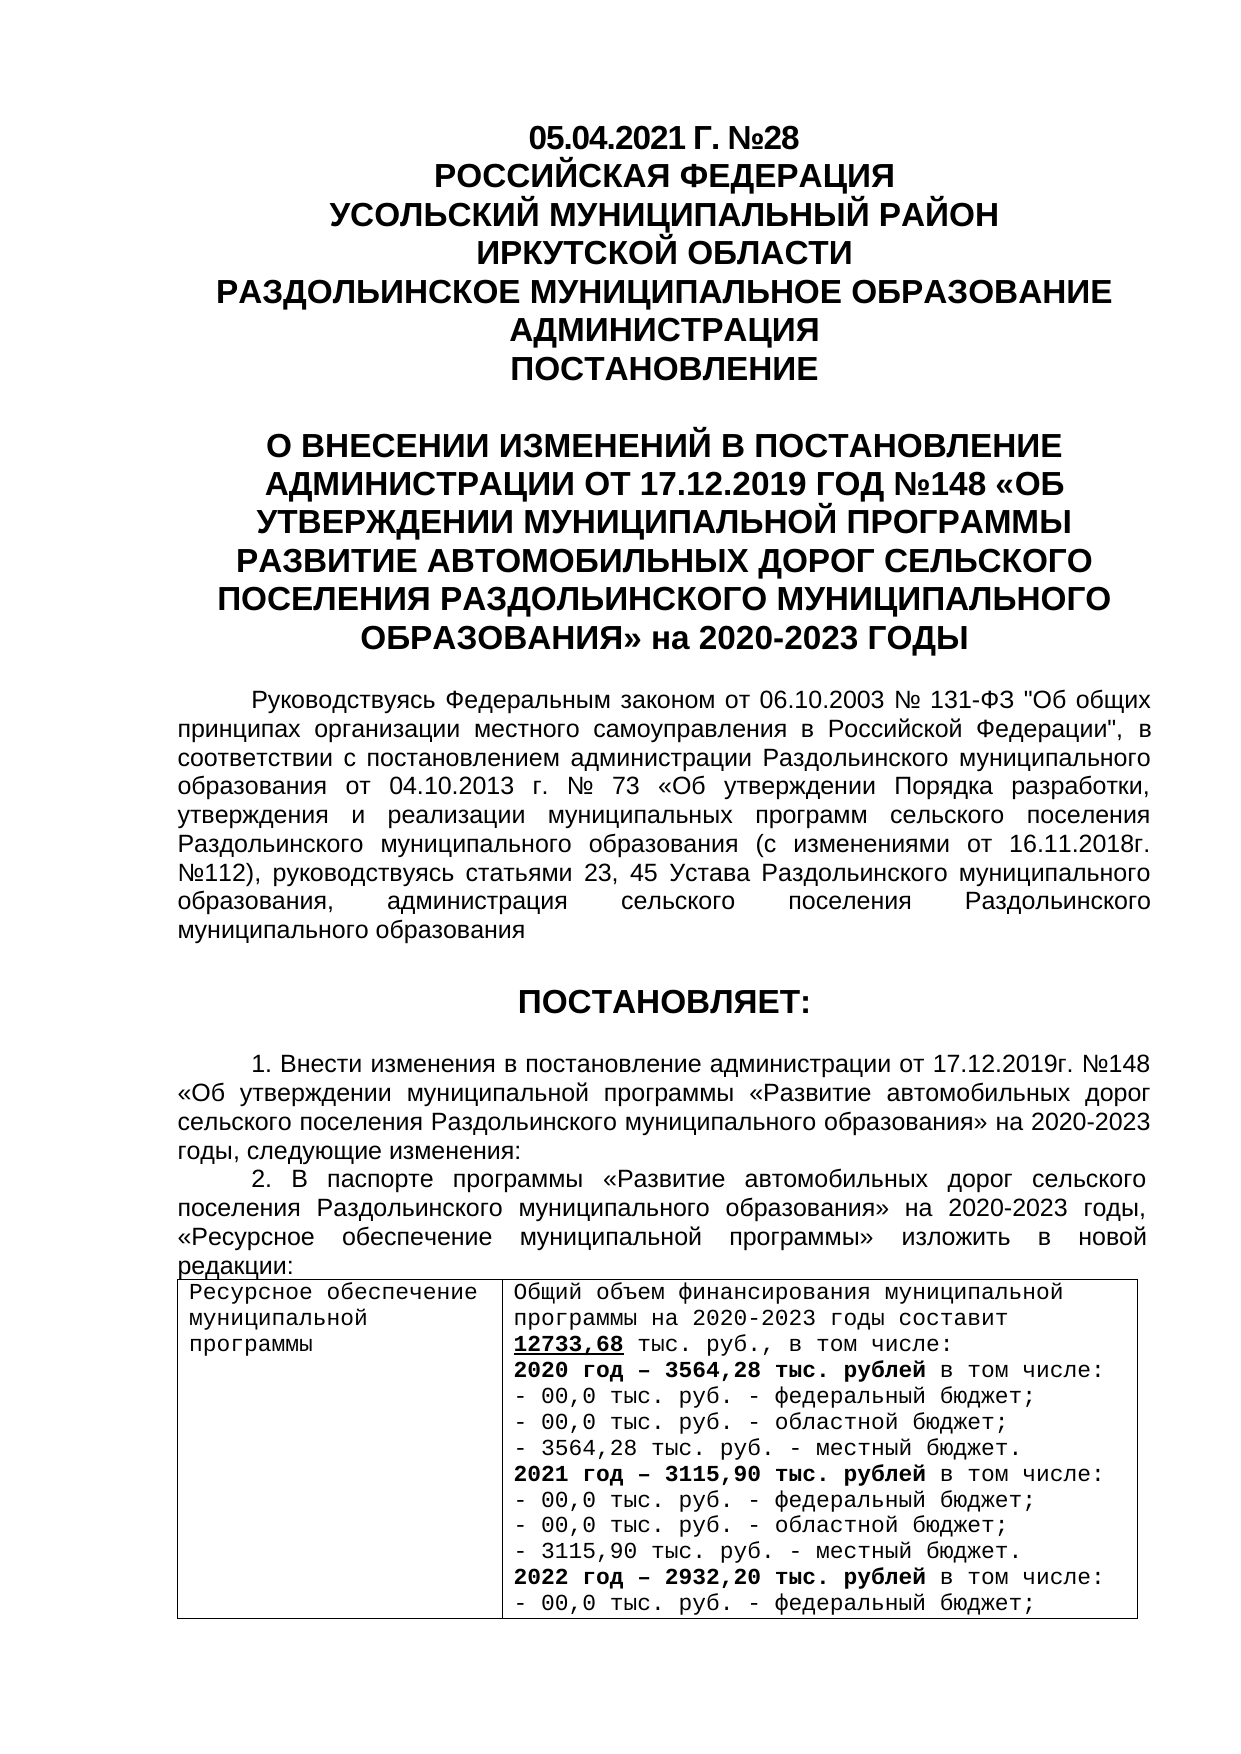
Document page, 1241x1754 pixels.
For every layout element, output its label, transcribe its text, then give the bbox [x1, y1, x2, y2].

text ПОСТАНОВЛЕНИЕ [177, 349, 1152, 387]
text 2. В паспорте программы «Развитие автомобильных дорог сельского поселения Раздольинского муниципального образования» на 2020-2023 годы, «Ресурсное обеспечение муниципальной программы» изложить в новой редакции: [177, 1164, 1147, 1279]
text 1. Внести изменения в постановление администрации от 17.12.2019г. №148 «Об утверждении муниципальной программы «Развитие автомобильных дорог сельского поселения Раздольинского муниципального образования» на 2020-2023 годы, следующие изменения: [177, 1049, 1152, 1164]
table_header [178, 1280, 502, 1618]
text ИРКУТСКОЙ ОБЛАСТИ [177, 233, 1152, 272]
text 05.04.2021 Г. №28 [177, 118, 1152, 157]
text Руководствуясь Федеральным законом от 06.10.2003 № 131-ФЗ "Об общих принципах организации местного самоуправления в Российской Федерации", в соответствии с постановлением администрации Раздольинского муниципального образования от 04.10.2013 г. № 73 «Об утверждении Порядка разработки, утверждения и реализации муниципальных программ сельского поселения Раздольинского муниципального образования (с изменениями от 16.11.2018г. №112), руководствуясь статьями 23, 45 Устава Раздольинского муниципального образования, администрация сельского поселения Раздольинского муниципального образования [177, 685, 1152, 944]
text РОССИЙСКАЯ ФЕДЕРАЦИЯ [177, 157, 1152, 195]
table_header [503, 1280, 1137, 1618]
text О ВНЕСЕНИИ ИЗМЕНЕНИЙ В ПОСТАНОВЛЕНИЕ АДМИНИСТРАЦИИ ОТ 17.12.2019 ГОД №148 «ОБ УТВЕРЖДЕНИИ МУНИЦИПАЛЬНОЙ ПРОГРАММЫ РАЗВИТИЕ АВТОМОБИЛЬНЫХ ДОРОГ СЕЛЬСКОГО ПОСЕЛЕНИЯ РАЗДОЛЬИНСКОГО МУНИЦИПАЛЬНОГО ОБРАЗОВАНИЯ» на 2020-2023 ГОДЫ [177, 426, 1152, 656]
text АДМИНИСТРАЦИЯ [177, 310, 1152, 349]
text УСОЛЬСКИЙ МУНИЦИПАЛЬНЫЙ РАЙОН [177, 195, 1152, 233]
text ПОСТАНОВЛЯЕТ: [177, 982, 1152, 1021]
text РАЗДОЛЬИНСКОЕ МУНИЦИПАЛЬНОЕ ОБРАЗОВАНИЕ [177, 272, 1152, 310]
